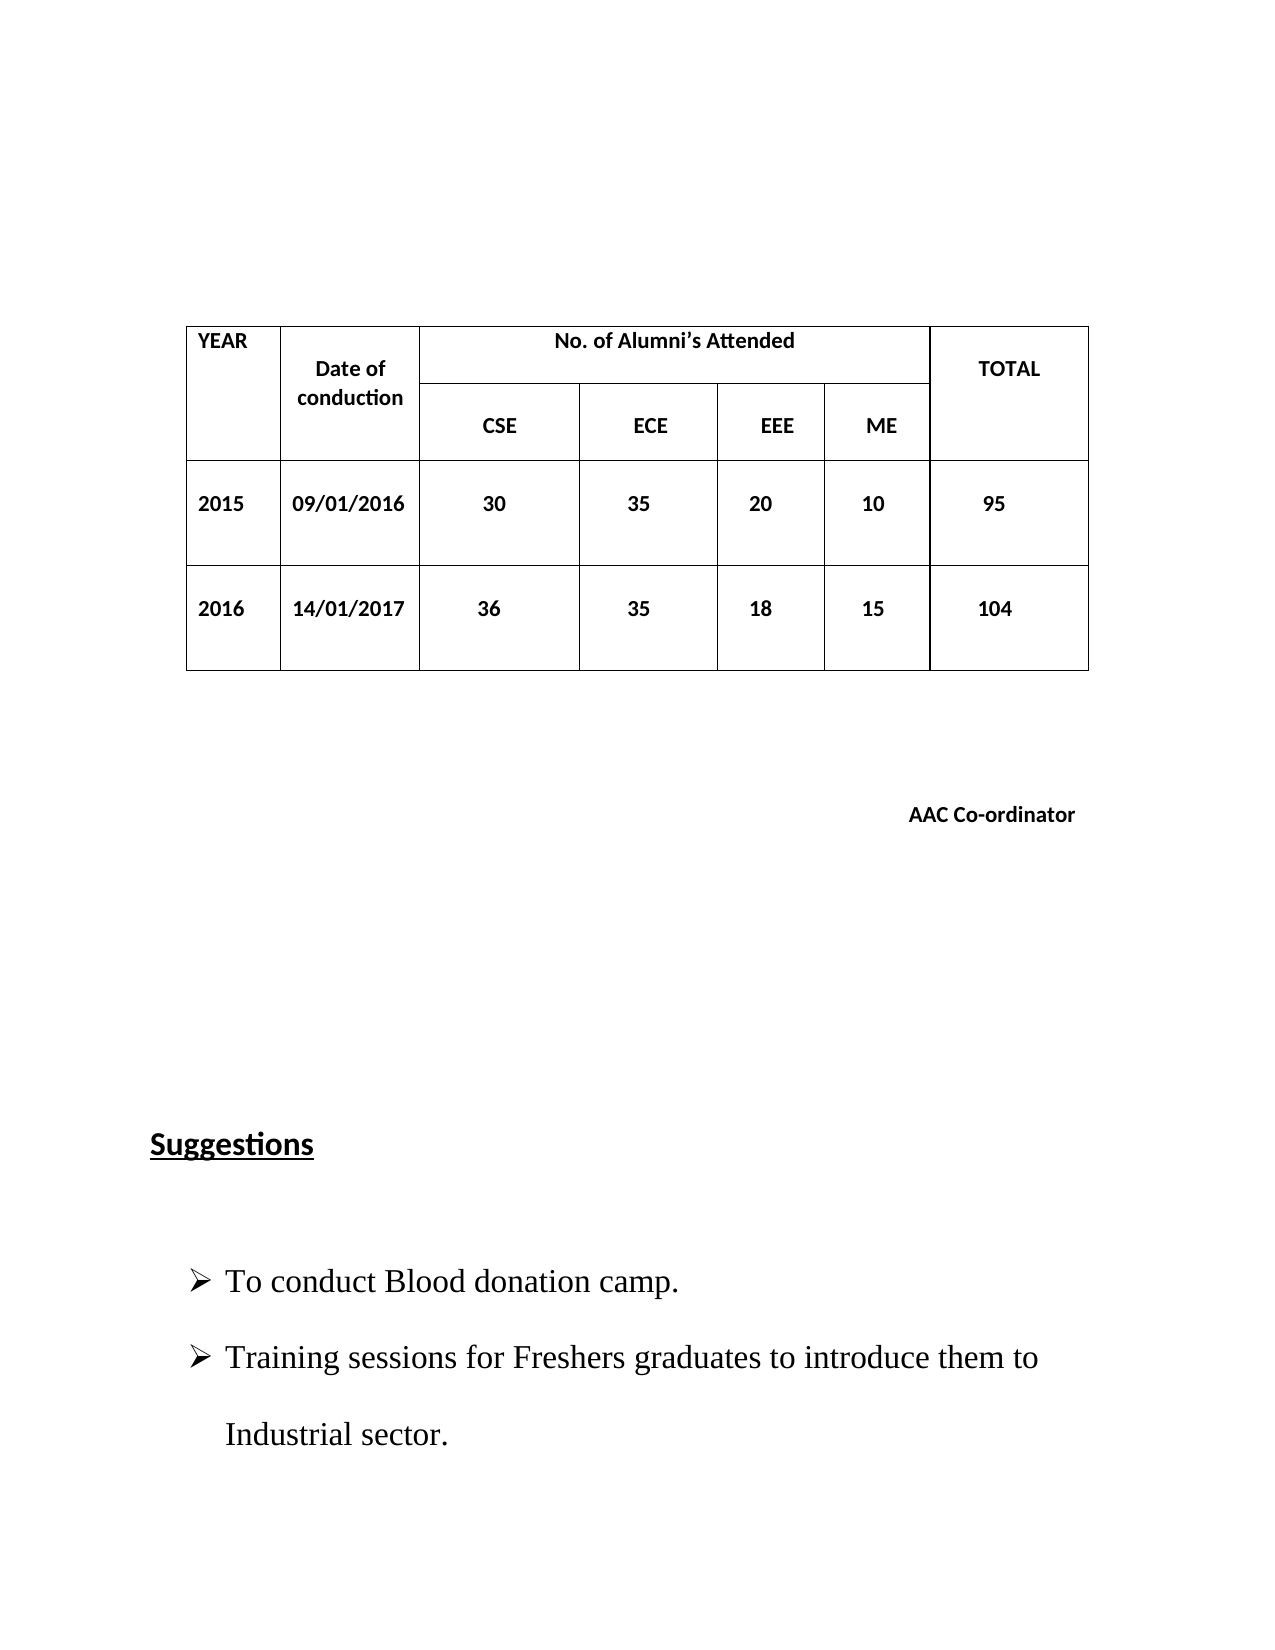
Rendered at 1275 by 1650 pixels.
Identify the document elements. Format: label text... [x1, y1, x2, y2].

table_cell 18 [718, 566, 824, 670]
table_cell 10 [825, 461, 929, 565]
table_header Date of conduction [281, 327, 419, 460]
table_cell 35 [580, 566, 717, 670]
table_cell 36 [420, 566, 579, 670]
table_cell 2015 [187, 461, 280, 565]
list Training sessions for Freshers graduates to introduce them to Industrial sector. [187, 1338, 1125, 1453]
table_header YEAR [187, 327, 280, 460]
table_cell 2016 [187, 566, 280, 670]
table_cell EEE [718, 384, 824, 460]
table_cell 35 [580, 461, 717, 565]
table_cell CSE [420, 384, 579, 460]
table_cell 14/01/2017 [281, 566, 419, 670]
list To conduct Blood donation camp. [187, 1261, 1125, 1299]
table_header TOTAL [931, 327, 1088, 460]
table_cell 20 [718, 461, 824, 565]
text Suggestions [150, 1123, 1125, 1164]
table_cell 95 [931, 461, 1088, 565]
table_cell ECE [580, 384, 717, 460]
table_cell 104 [931, 566, 1088, 670]
table_cell 30 [420, 461, 579, 565]
table_header No. of Alumni’s Attended [420, 327, 929, 383]
text AAC Co-ordinator [150, 800, 1125, 828]
table_cell 15 [825, 566, 929, 670]
table_cell 09/01/2016 [281, 461, 419, 565]
table_cell ME [825, 384, 929, 460]
